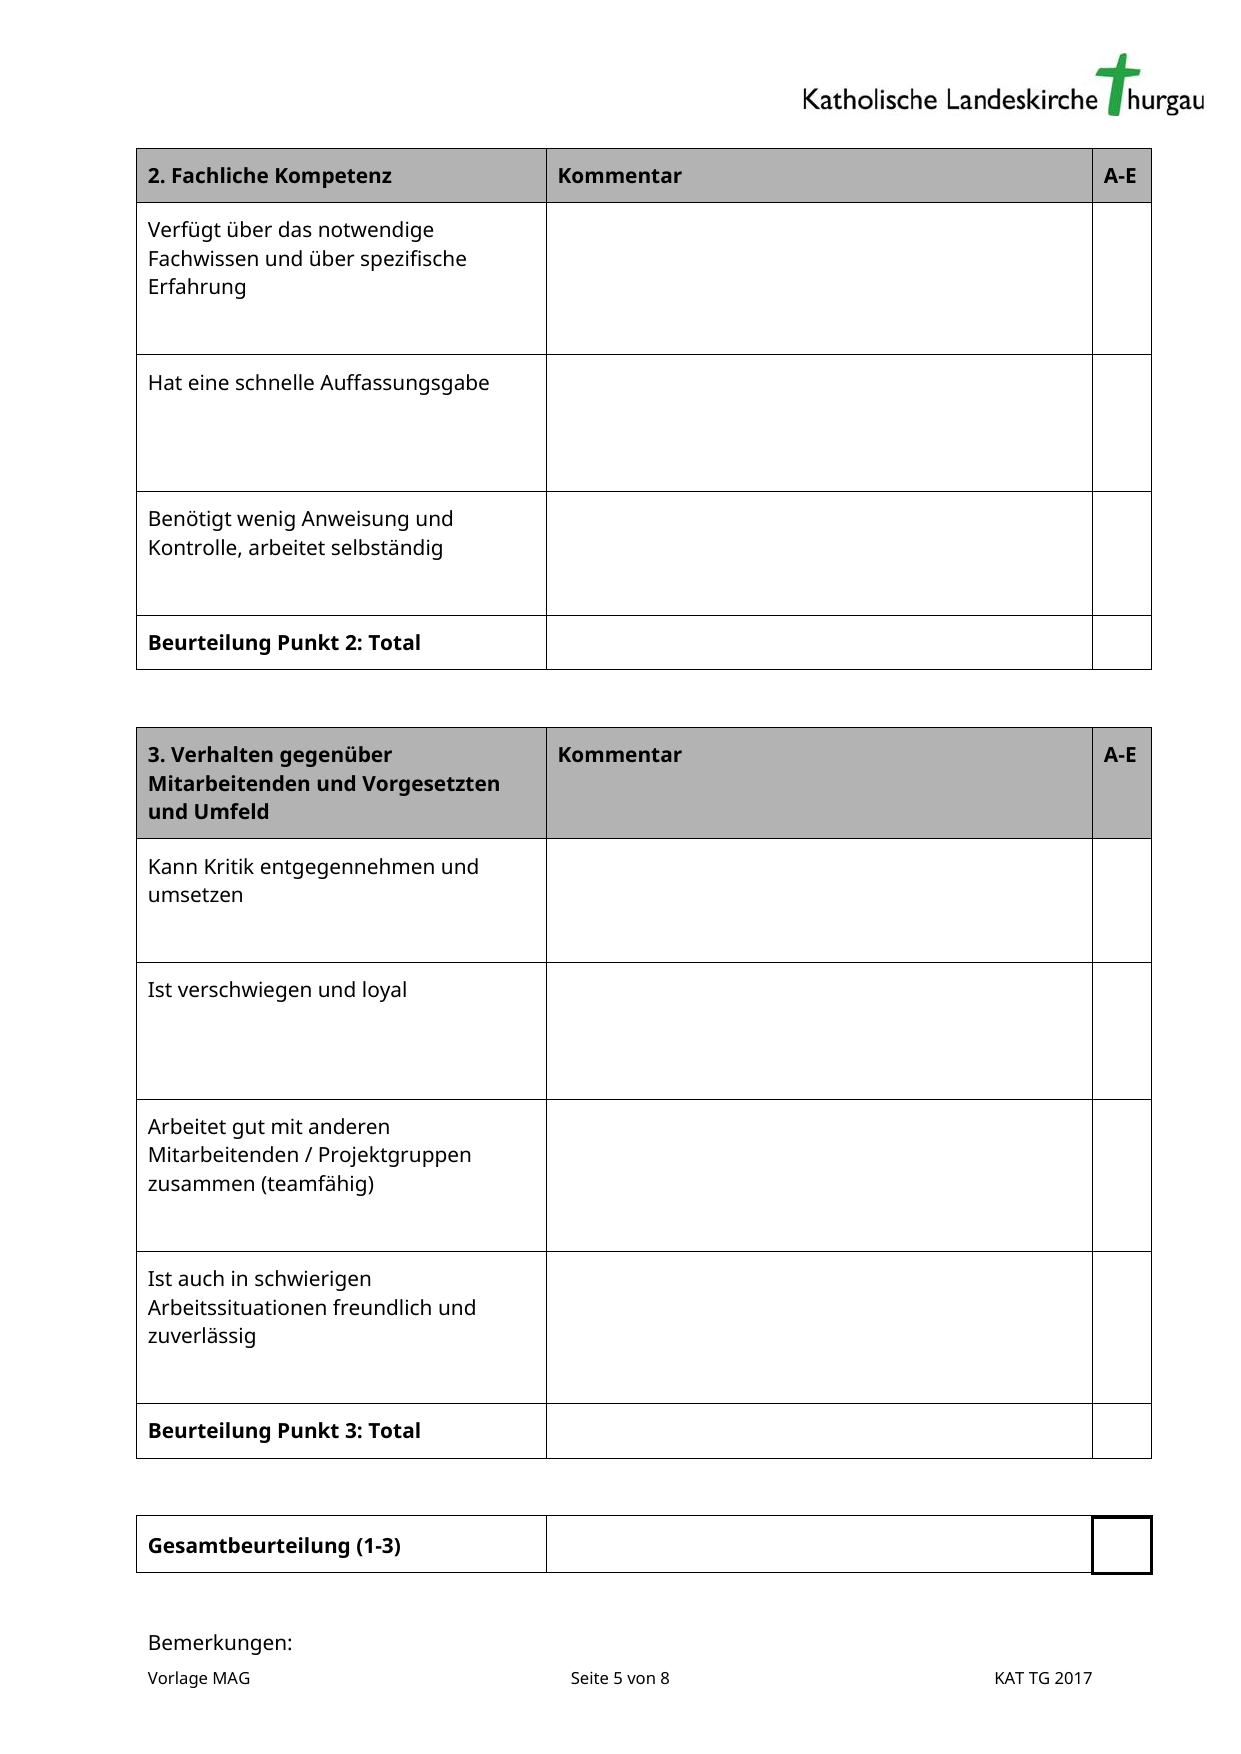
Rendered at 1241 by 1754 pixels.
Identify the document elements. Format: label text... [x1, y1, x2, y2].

table_cell [1093, 1100, 1151, 1251]
table_cell Kann Kritik entgegennehmen und umsetzen [137, 839, 546, 962]
table_cell [547, 1404, 1092, 1457]
text Bemerkungen: [148, 1628, 1093, 1657]
table_cell A-E [1093, 149, 1151, 202]
table_cell Hat eine schnelle Auffassungsgabe [137, 355, 546, 491]
table_header [547, 1516, 1091, 1572]
table_cell [547, 1252, 1092, 1403]
table_cell 2. Fachliche Kompetenz [137, 149, 546, 202]
table_cell [1093, 1404, 1151, 1457]
table_cell Kommentar [547, 149, 1092, 202]
picture [803, 53, 1204, 116]
table_cell Arbeitet gut mit anderen Mitarbeitenden / Projektgruppen zusammen (teamfähig) [137, 1100, 546, 1251]
table_cell [547, 492, 1092, 614]
table_cell [1093, 963, 1151, 1098]
table_cell [547, 839, 1092, 962]
table_header 3. Verhalten gegenüber Mitarbeitenden und Vorgesetzten und Umfeld [137, 728, 546, 838]
table_cell [1093, 203, 1151, 354]
table_header Kommentar [547, 728, 1092, 838]
table_cell [547, 616, 1092, 669]
table_cell Ist auch in schwierigen Arbeitssituationen freundlich und zuverlässig [137, 1252, 546, 1403]
table_cell Beurteilung Punkt 3: Total [137, 1404, 546, 1457]
table_cell Benötigt wenig Anweisung und Kontrolle, arbeitet selbständig [137, 492, 546, 614]
table_header [1094, 1519, 1150, 1572]
table_cell [1093, 1252, 1151, 1403]
table_cell [1093, 355, 1151, 491]
table_cell Ist verschwiegen und loyal [137, 963, 546, 1098]
table_cell [547, 1100, 1092, 1251]
table_cell [1093, 839, 1151, 962]
table_header A-E [1093, 728, 1151, 838]
table_cell [1093, 492, 1151, 614]
table_cell [547, 203, 1092, 354]
table_cell [1093, 616, 1151, 669]
table_cell Beurteilung Punkt 2: Total [137, 616, 546, 669]
table_cell [547, 355, 1092, 491]
table_cell Verfügt über das notwendige Fachwissen und über spezifische Erfahrung [137, 203, 546, 354]
table_cell [547, 963, 1092, 1098]
table_header Gesamtbeurteilung (1-3) [137, 1516, 546, 1572]
